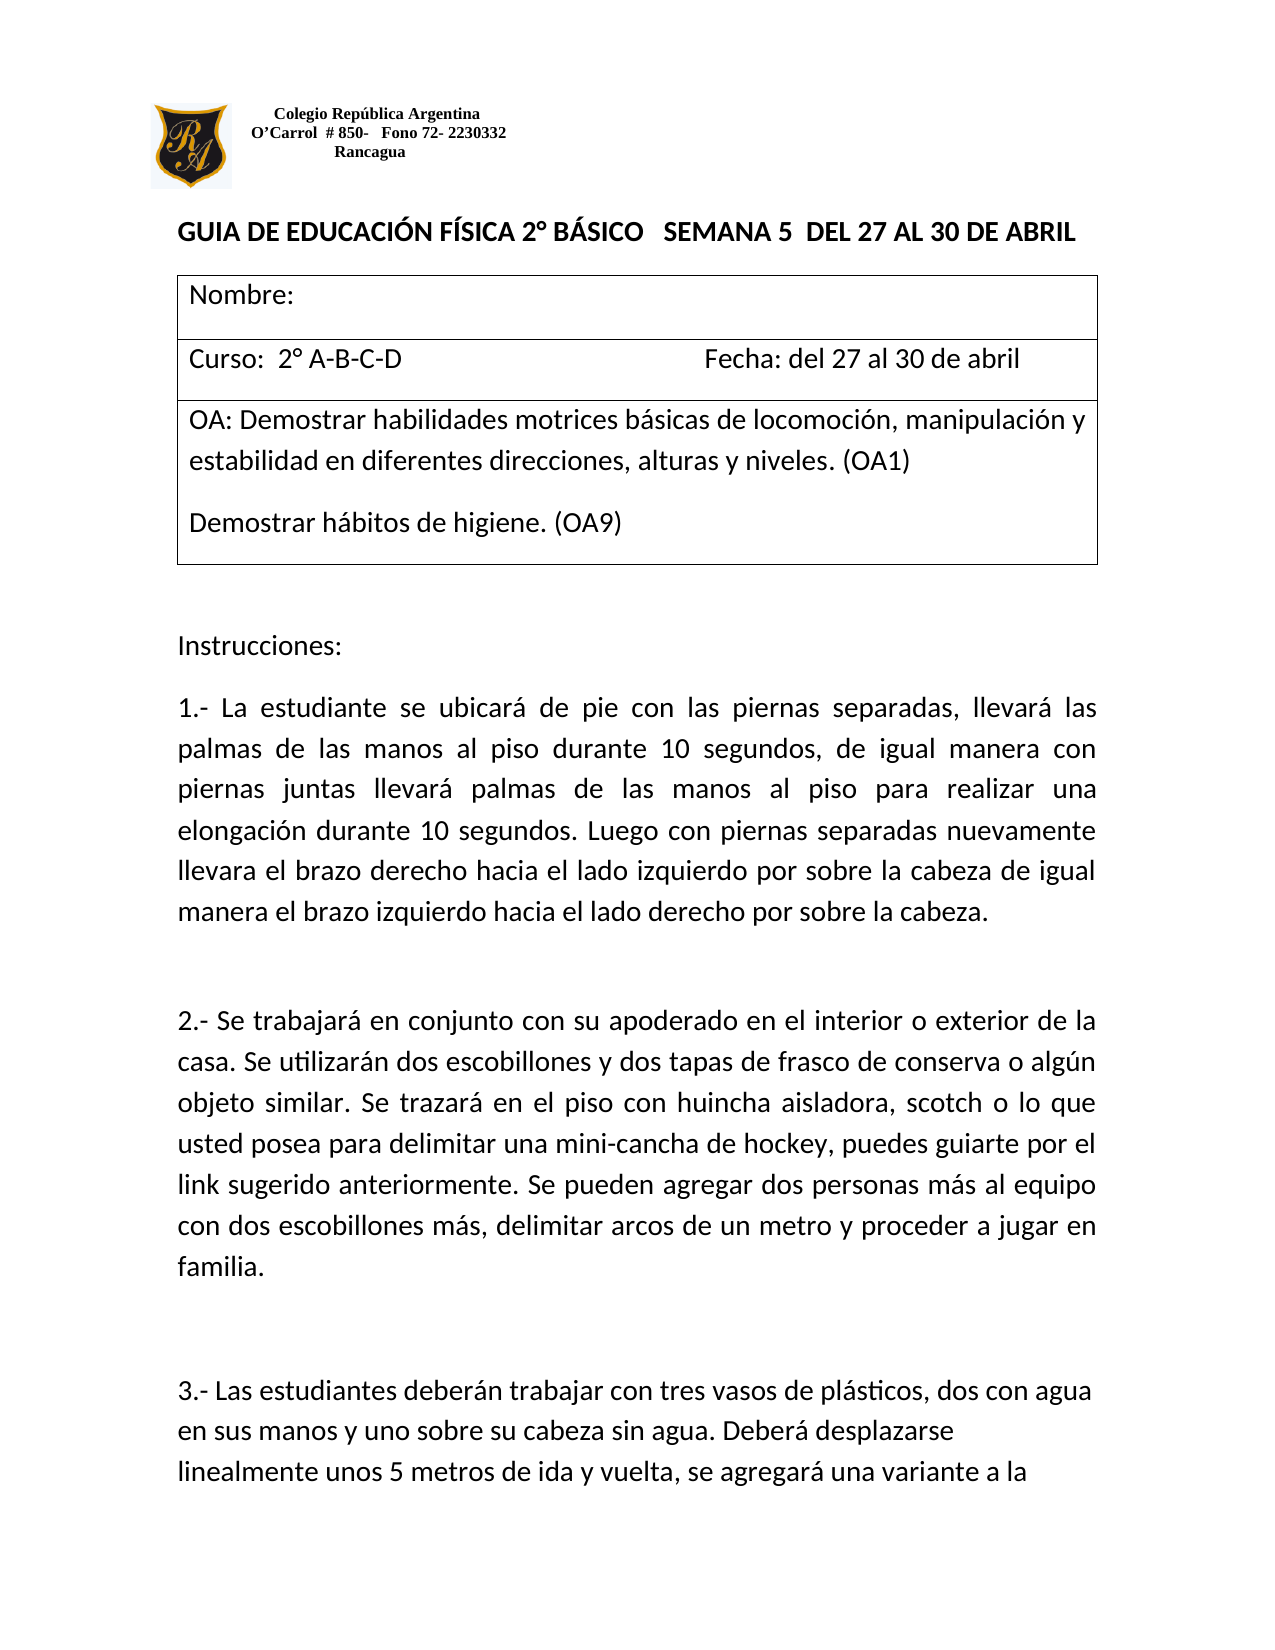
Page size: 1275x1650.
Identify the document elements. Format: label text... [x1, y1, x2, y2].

text GUIA DE EDUCACIÓN FÍSICA 2° BÁSICO SEMANA 5 DEL 27 AL 30 DE ABRIL [177, 213, 1098, 249]
text 1.- La estudiante se ubicará de pie con las piernas separadas, llevará las palmas de las manos al piso durante 10 segundos, de igual manera con piernas juntas llevará palmas de las manos al piso para realizar una elongación durante 10 segundos. Luego con piernas separadas nuevamente llevara el brazo derecho hacia el lado izquierdo por sobre la cabeza de igual manera el brazo izquierdo hacia el lado derecho por sobre la cabeza. [177, 689, 1098, 929]
text Rancagua [232, 142, 1098, 161]
text Colegio República Argentina [232, 103, 1098, 123]
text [177, 1372, 1098, 1489]
table_header Nombre: [178, 276, 1097, 339]
text Instrucciones: [177, 627, 1098, 663]
table_cell Curso: 2° A-B-C-D Fecha: del 27 al 30 de abril [178, 340, 1097, 400]
table_cell OA: Demostrar habilidades motrices básicas de locomoción, manipulación y estabilidad en diferentes direcciones, alturas y niveles. (OA1) Demostrar hábitos de higiene. (OA9) [178, 401, 1097, 564]
text O’Carrol # 850- Fono 72- 2230332 [232, 123, 1098, 142]
picture [150, 103, 232, 189]
text 2.- Se trabajará en conjunto con su apoderado en el interior o exterior de la casa. Se utilizarán dos escobillones y dos tapas de frasco de conserva o algún objeto similar. Se trazará en el piso con huincha aisladora, scotch o lo que usted posea para delimitar una mini-cancha de hockey, puedes guiarte por el link sugerido anteriormente. Se pueden agregar dos personas más al equipo con dos escobillones más, delimitar arcos de un metro y proceder a jugar en familia. [177, 1002, 1098, 1284]
